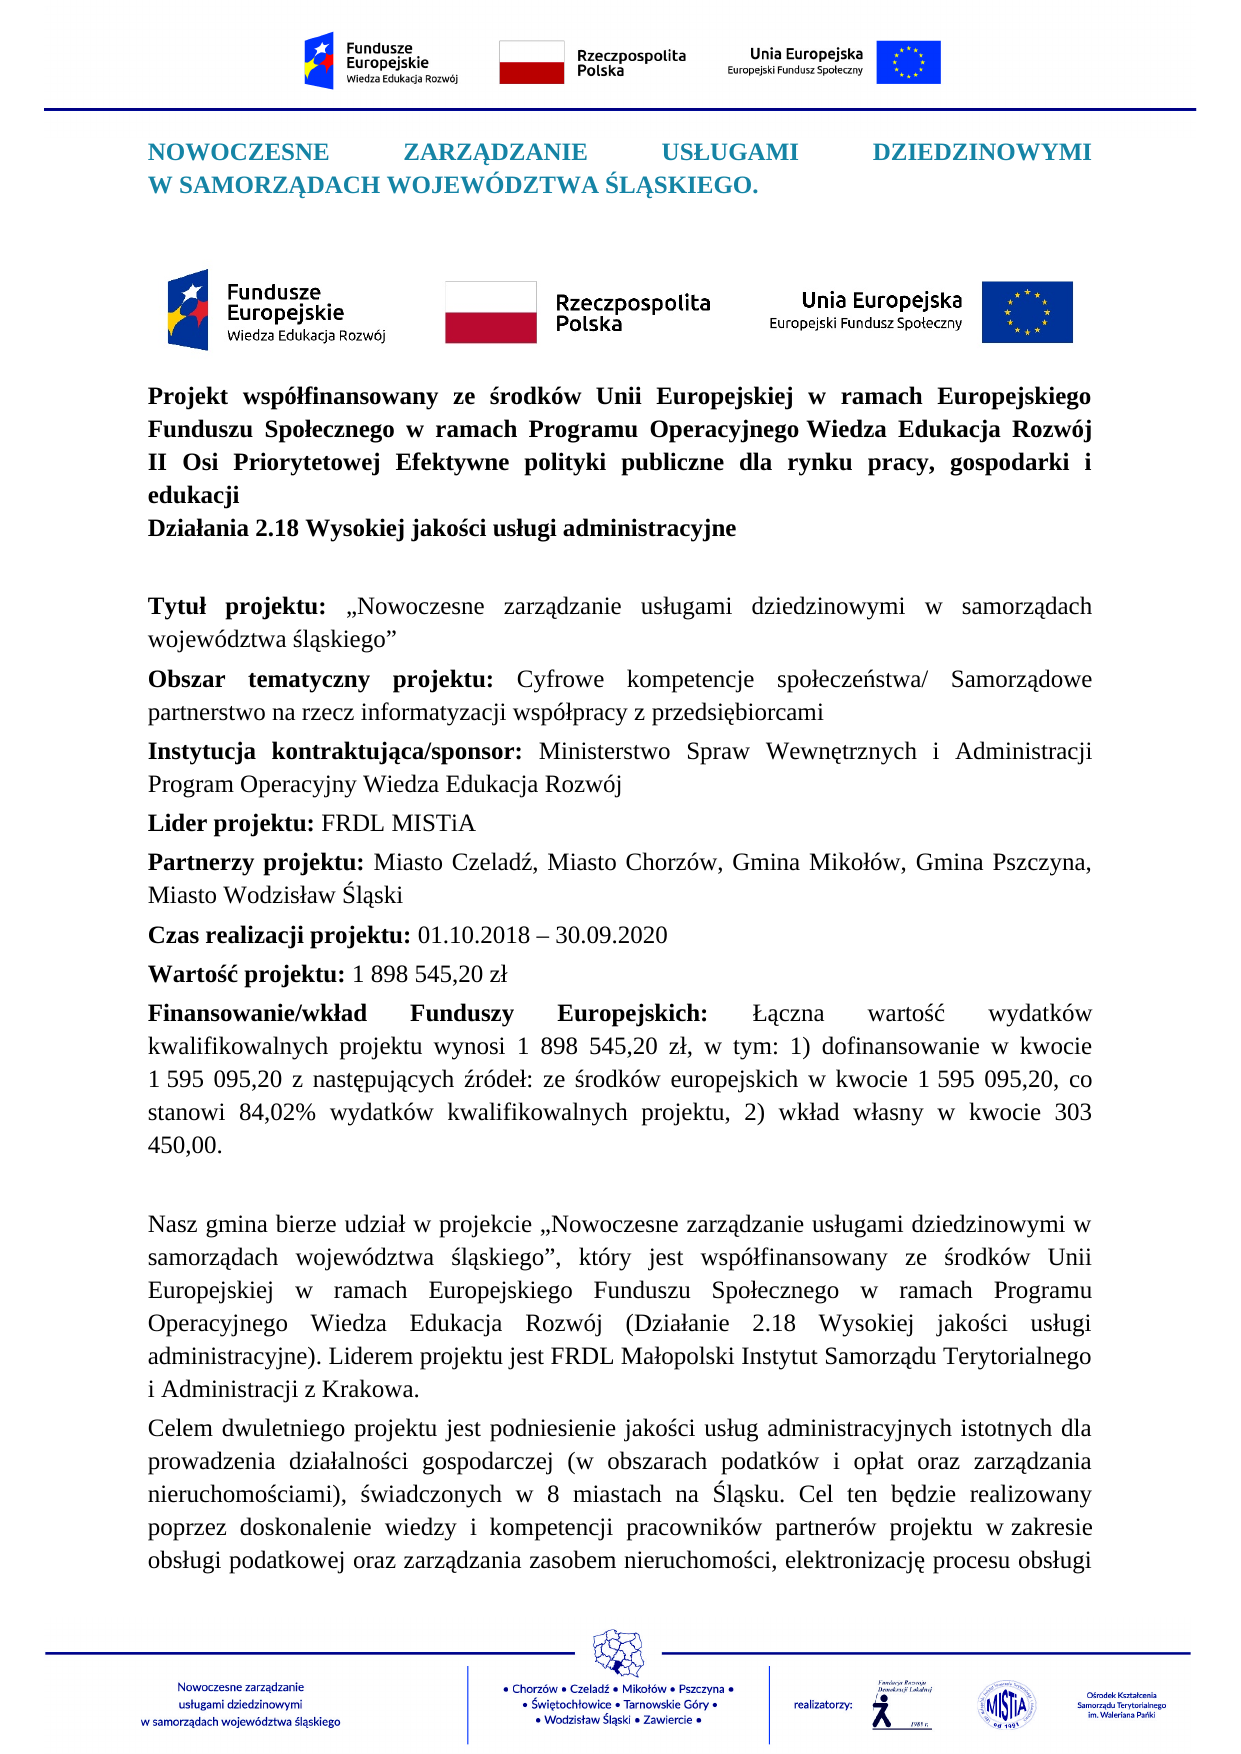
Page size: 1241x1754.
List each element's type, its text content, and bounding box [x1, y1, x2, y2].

text NOWOCZESNE ZARZĄDZANIE USŁUGAMI DZIEDZINOWYMI W SAMORZĄDACH WOJEWÓDZTWA ŚLĄSKIEGO. [148, 138, 1093, 199]
text Obszar tematyczny projektu: Cyfrowe kompetencje społeczeństwa/ Samorządowe partnerstwo na rzecz informatyzacji współpracy z przedsiębiorcami [148, 664, 1093, 725]
text Finansowanie/wkład Funduszy Europejskich: Łączna wartość wydatków kwalifikowalnych projektu wynosi 1 898 545,20 zł, w tym: 1) dofinansowanie w kwocie 1 595 095,20 z następujących źródeł: ze środków europejskich w kwocie 1 595 095,20, co stanowi 84,02% wydatków kwalifikowalnych projektu, 2) wkład własny w kwocie 303 450,00. [148, 998, 1093, 1159]
picture [44, 1617, 1191, 1754]
text Lider projektu: FRDL MISTiA [148, 808, 1093, 837]
text Tytuł projektu: „Nowoczesne zarządzanie usługami dziedzinowymi w samorządach województwa śląskiego” [148, 591, 1093, 653]
text Czas realizacji projektu: 01.10.2018 – 30.09.2020 [148, 920, 1093, 948]
picture [44, 0, 1197, 138]
text Projekt współfinansowany ze środków Unii Europejskiej w ramach Europejskiego Funduszu Społecznego w ramach Programu Operacyjnego Wiedza Edukacja Rozwój II Osi Priorytetowej Efektywne polityki publiczne dla rynku pracy, gospodarki i edukacji Działania 2.18 Wysokiej jakości usługi administracyjne [148, 381, 1093, 542]
text Wartość projektu: 1 898 545,20 zł [148, 959, 1093, 988]
text Partnerzy projektu: Miasto Czeladź, Miasto Chorzów, Gmina Mikołów, Gmina Pszczyna, Miasto Wodzisław Śląski [148, 847, 1093, 909]
picture [147, 249, 1093, 371]
text Instytucja kontraktująca/sponsor: Ministerstwo Spraw Wewnętrznych i Administracji Program Operacyjny Wiedza Edukacja Rozwój [148, 736, 1093, 798]
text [148, 1413, 1093, 1574]
text Nasz gmina bierze udział w projekcie „Nowoczesne zarządzanie usługami dziedzinowymi w samorządach województwa śląskiego”, który jest współfinansowany ze środków Unii Europejskiej w ramach Europejskiego Funduszu Społecznego w ramach Programu Operacyjnego Wiedza Edukacja Rozwój (Działanie 2.18 Wysokiej jakości usługi administracyjne). Liderem projektu jest FRDL Małopolski Instytut Samorządu Terytorialnego i Administracji z Krakowa. [148, 1209, 1093, 1403]
